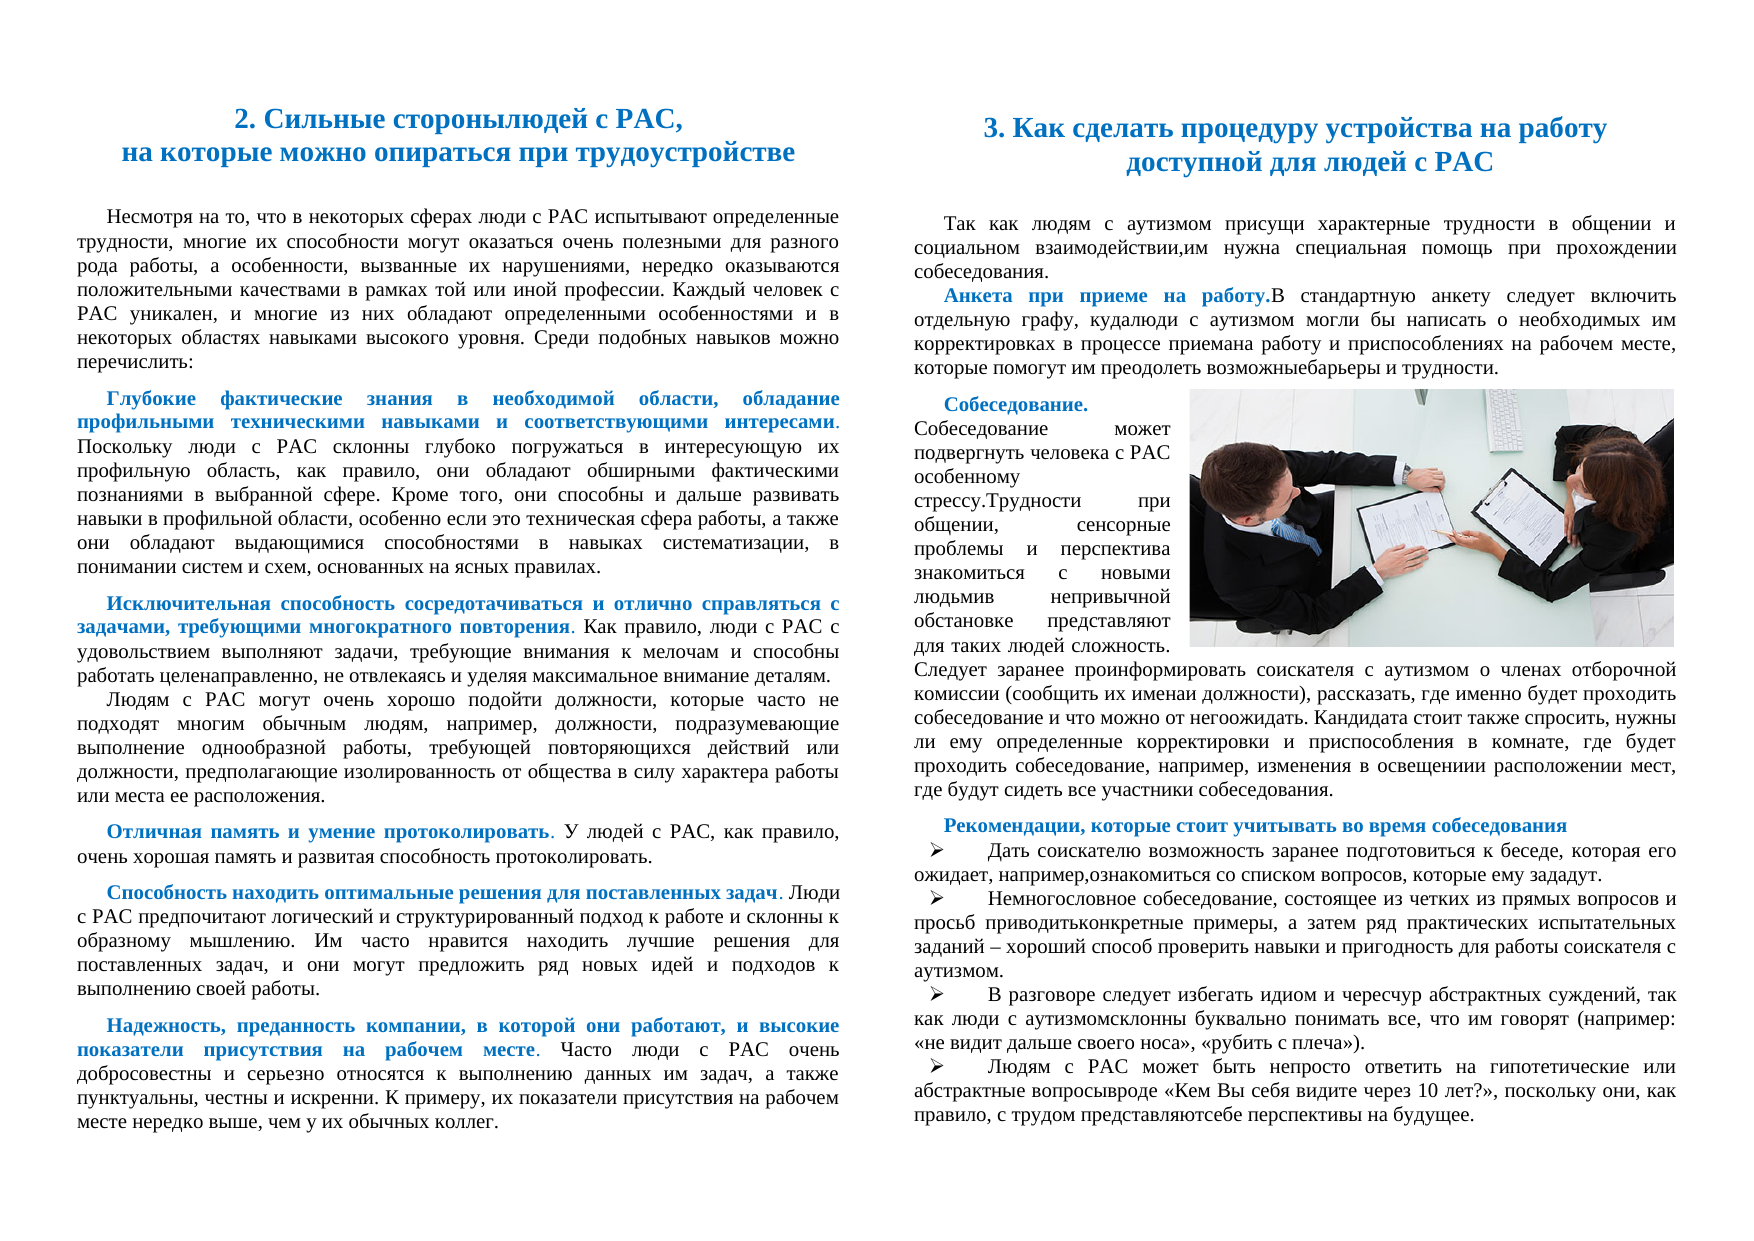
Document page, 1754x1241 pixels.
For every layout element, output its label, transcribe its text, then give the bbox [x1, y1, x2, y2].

text Несмотря на то, что в некоторых сферах люди с РАС испытывают определенные трудности, многие их способности могут оказаться очень полезными для разного рода работы, а особенности, вызванные их нарушениями, нередко оказываются положительными качествами в рамках той или иной профессии. Каждый человек с РАС уникален, и многие из них обладают определенными особенностями и в некоторых областях навыками высокого уровня. Среди подобных навыков можно перечислить: [77, 204, 840, 373]
text Способность находить оптимальные решения для поставленных задач. Люди с РАС предпочитают логический и структурированный подход к работе и склонны к образному мышлению. Им часто нравится находить лучшие решения для поставленных задач, и они могут предложить ряд новых идей и подходов к выполнению своей работы. [77, 880, 840, 1000]
list Людям с РАС может быть непросто ответить на гипотетические или абстрактные вопросывроде «Кем Вы себя видите через 10 лет?», поскольку они, как правило, с трудом представляютсебе перспективы на будущее. [914, 1054, 1677, 1126]
text Надежность, преданность компании, в которой они работают, и высокие показатели присутствия на рабочем месте. Часто люди с РАС очень добросовестны и серьезно относятся к выполнению данных им задач, а также пунктуальны, честны и искренни. К примеру, их показатели присутствия на рабочем месте нередко выше, чем у их обычных коллег. [77, 1013, 840, 1133]
list Дать соискателю возможность заранее подготовиться к беседе, которая его ожидает, например,ознакомиться со списком вопросов, которые ему зададут. [914, 837, 1677, 886]
text на которые можно опираться при трудоустройстве [77, 134, 840, 168]
text Рекомендации, которые стоит учитывать во время собеседования [914, 813, 1677, 837]
text Так как людям с аутизмом присущи характерные трудности в общении и социальном взаимодействии,им нужна специальная помощь при прохождении собеседования. [914, 211, 1677, 283]
text доступной для людей с РАС [914, 144, 1677, 177]
picture [1189, 389, 1674, 647]
list Немногословное собеседование, состоящее из четких из прямых вопросов и просьб приводитьконкретные примеры, а затем ряд практических испытательных заданий – хороший способ проверить навыки и пригодность для работы соискателя с аутизмом. [914, 886, 1677, 982]
text Исключительная способность сосредотачиваться и отлично справляться с задачами, требующими многократного повторения. Как правило, люди с РАС с удовольствием выполняют задачи, требующие внимания к мелочам и способны работать целенаправленно, не отвлекаясь и уделяя максимальное внимание деталям. [77, 590, 840, 687]
text Анкета при приеме на работу.В стандартную анкету следует включить отдельную графу, кудалюди с аутизмом могли бы написать о необходимых им корректировках в процессе приемана работу и приспособлениях на рабочем месте, которые помогут им преодолеть возможныебарьеры и трудности. [914, 283, 1677, 379]
list В разговоре следует избегать идиом и чересчур абстрактных суждений, так как люди с аутизмомсклонны буквально понимать все, что им говорят (например: «не видит дальше своего носа», «рубить с плеча»). [914, 982, 1677, 1054]
text Глубокие фактические знания в необходимой области, обладание профильными техническими навыками и соответствующими интересами. Поскольку люди с РАС склонны глубоко погружаться в интересующую их профильную область, как правило, они обладают обширными фактическими познаниями в выбранной сфере. Кроме того, они способны и дальше развивать навыки в профильной области, особенно если это техническая сфера работы, а также они обладают выдающимися способностями в навыках систематизации, в понимании систем и схем, основанных на ясных правилах. [77, 385, 840, 578]
text 3. Как сделать процедуру устройства на работу [914, 110, 1677, 144]
text Людям с РАС могут очень хорошо подойти должности, которые часто не подходят многим обычным людям, например, должности, подразумевающие выполнение однообразной работы, требующей повторяющихся действий или должности, предполагающие изолированность от общества в силу характера работы или места ее расположения. [77, 687, 840, 807]
text Отличная память и умение протоколировать. У людей с РАС, как правило, очень хорошая память и развитая способность протоколировать. [77, 819, 840, 868]
text 2. Сильные сторонылюдей с РАС, [77, 101, 840, 134]
